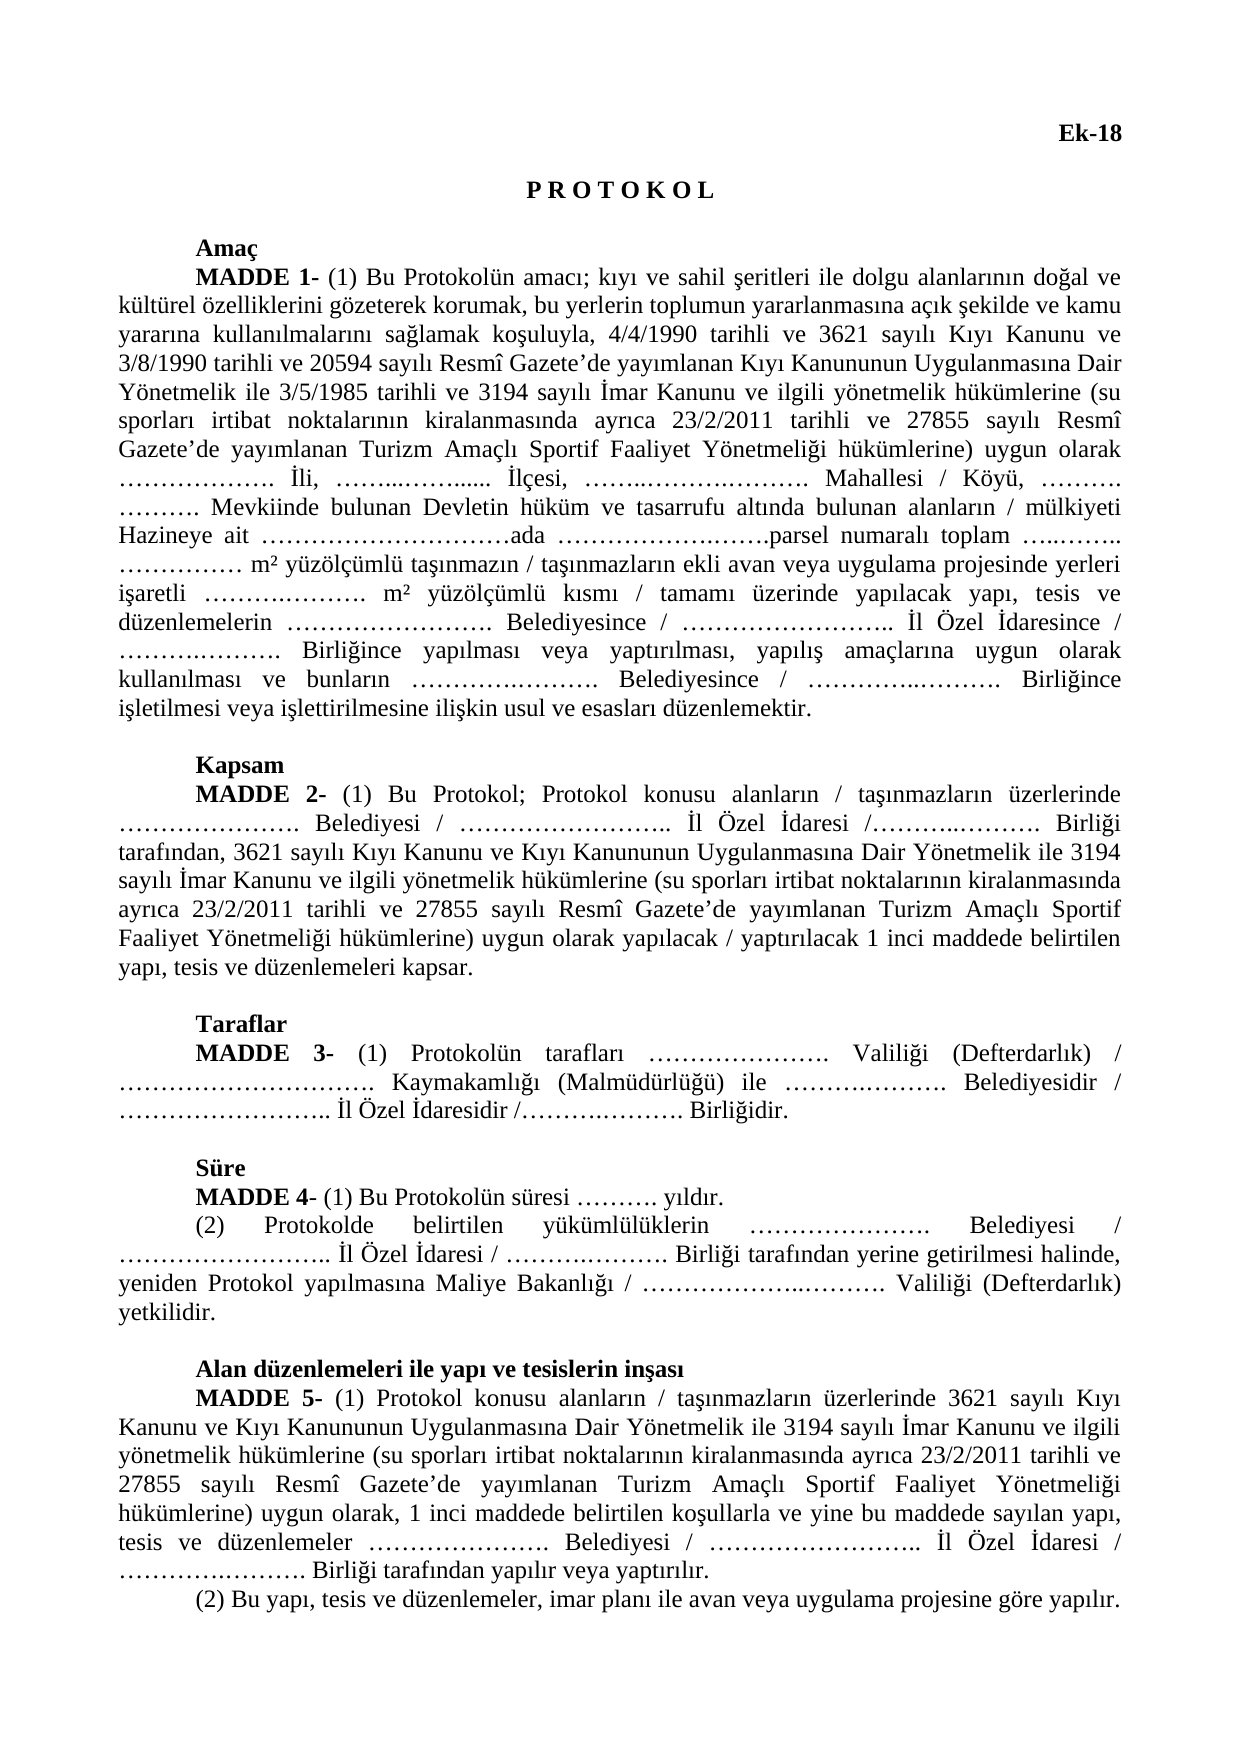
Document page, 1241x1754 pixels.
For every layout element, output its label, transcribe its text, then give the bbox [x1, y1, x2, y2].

text Amaç [118, 233, 1122, 262]
text MADDE 4- (1) Bu Protokolün süresi ………. yıldır. [118, 1182, 1122, 1211]
text P R O T O K O L [118, 176, 1122, 204]
text MADDE 1- (1) Bu Protokolün amacı; kıyı ve sahil şeritleri ile dolgu alanlarının doğal ve kültürel özelliklerini gözeterek korumak, bu yerlerin toplumun yararlanmasına açık şekilde ve kamu yararına kullanılmalarını sağlamak koşuluyla, 4/4/1990 tarihli ve 3621 sayılı Kıyı Kanunu ve 3/8/1990 tarihli ve 20594 sayılı Resmî Gazete’de yayımlanan Kıyı Kanununun Uygulanmasına Dair Yönetmelik ile 3/5/1985 tarihli ve 3194 sayılı İmar Kanunu ve ilgili yönetmelik hükümlerine (su sporları irtibat noktalarının kiralanmasında ayrıca 23/2/2011 tarihli ve 27855 sayılı Resmî Gazete’de yayımlanan Turizm Amaçlı Sportif Faaliyet Yönetmeliği hükümlerine) uygun olarak ………………. İli, ……...……...... İlçesi, ……..……….………. Mahallesi / Köyü, ……….………. Mevkiinde bulunan Devletin hüküm ve tasarrufu altında bulunan alanların / mülkiyeti Hazineye ait …………………………ada ……………….…….parsel numaralı toplam …..……..…………… m² yüzölçümlü taşınmazın / taşınmazların ekli avan veya uygulama projesinde yerleri işaretli ……….………. m² yüzölçümlü kısmı / tamamı üzerinde yapılacak yapı, tesis ve düzenlemelerin ……………………. Belediyesince / …………………….. İl Özel İdaresince / ……….………. Birliğince yapılması veya yaptırılması, yapılış amaçlarına uygun olarak kullanılması ve bunların ………….………. Belediyesince / …………..………. Birliğince işletilmesi veya işlettirilmesine ilişkin usul ve esasları düzenlemektir. [118, 262, 1122, 722]
text MADDE 2- (1) Bu Protokol; Protokol konusu alanların / taşınmazların üzerlerinde …………………. Belediyesi / …………………….. İl Özel İdaresi /………..………. Birliği tarafından, 3621 sayılı Kıyı Kanunu ve Kıyı Kanununun Uygulanmasına Dair Yönetmelik ile 3194 sayılı İmar Kanunu ve ilgili yönetmelik hükümlerine (su sporları irtibat noktalarının kiralanmasında ayrıca 23/2/2011 tarihli ve 27855 sayılı Resmî Gazete’de yayımlanan Turizm Amaçlı Sportif Faaliyet Yönetmeliği hükümlerine) uygun olarak yapılacak / yaptırılacak 1 inci maddede belirtilen yapı, tesis ve düzenlemeleri kapsar. [118, 779, 1122, 981]
text Alan düzenlemeleri ile yapı ve tesislerin inşası [118, 1354, 1122, 1383]
text MADDE 3- (1) Protokolün tarafları …………………. Valiliği (Defterdarlık) / …………………………. Kaymakamlığı (Malmüdürlüğü) ile ……….………. Belediyesidir / …………………….. İl Özel İdaresidir /……….………. Birliğidir. [118, 1038, 1122, 1124]
text MADDE 5- (1) Protokol konusu alanların / taşınmazların üzerlerinde 3621 sayılı Kıyı Kanunu ve Kıyı Kanununun Uygulanmasına Dair Yönetmelik ile 3194 sayılı İmar Kanunu ve ilgili yönetmelik hükümlerine (su sporları irtibat noktalarının kiralanmasında ayrıca 23/2/2011 tarihli ve 27855 sayılı Resmî Gazete’de yayımlanan Turizm Amaçlı Sportif Faaliyet Yönetmeliği hükümlerine) uygun olarak, 1 inci maddede belirtilen koşullarla ve yine bu maddede sayılan yapı, tesis ve düzenlemeler …………………. Belediyesi / …………………….. İl Özel İdaresi / ………….………. Birliği tarafından yapılır veya yaptırılır. [118, 1383, 1122, 1584]
text Ek-18 [118, 118, 1122, 147]
text Taraflar [118, 1009, 1122, 1038]
text (2) Protokolde belirtilen yükümlülüklerin …………………. Belediyesi / …………………….. İl Özel İdaresi / ……….………. Birliği tarafından yerine getirilmesi halinde, yeniden Protokol yapılmasına Maliye Bakanlığı / ………………..………. Valiliği (Defterdarlık) yetkilidir. [118, 1211, 1122, 1326]
text (2) Bu yapı, tesis ve düzenlemeler, imar planı ile avan veya uygulama projesine göre yapılır. [118, 1584, 1122, 1613]
text Kapsam [118, 751, 1122, 779]
text Süre [118, 1153, 1122, 1182]
